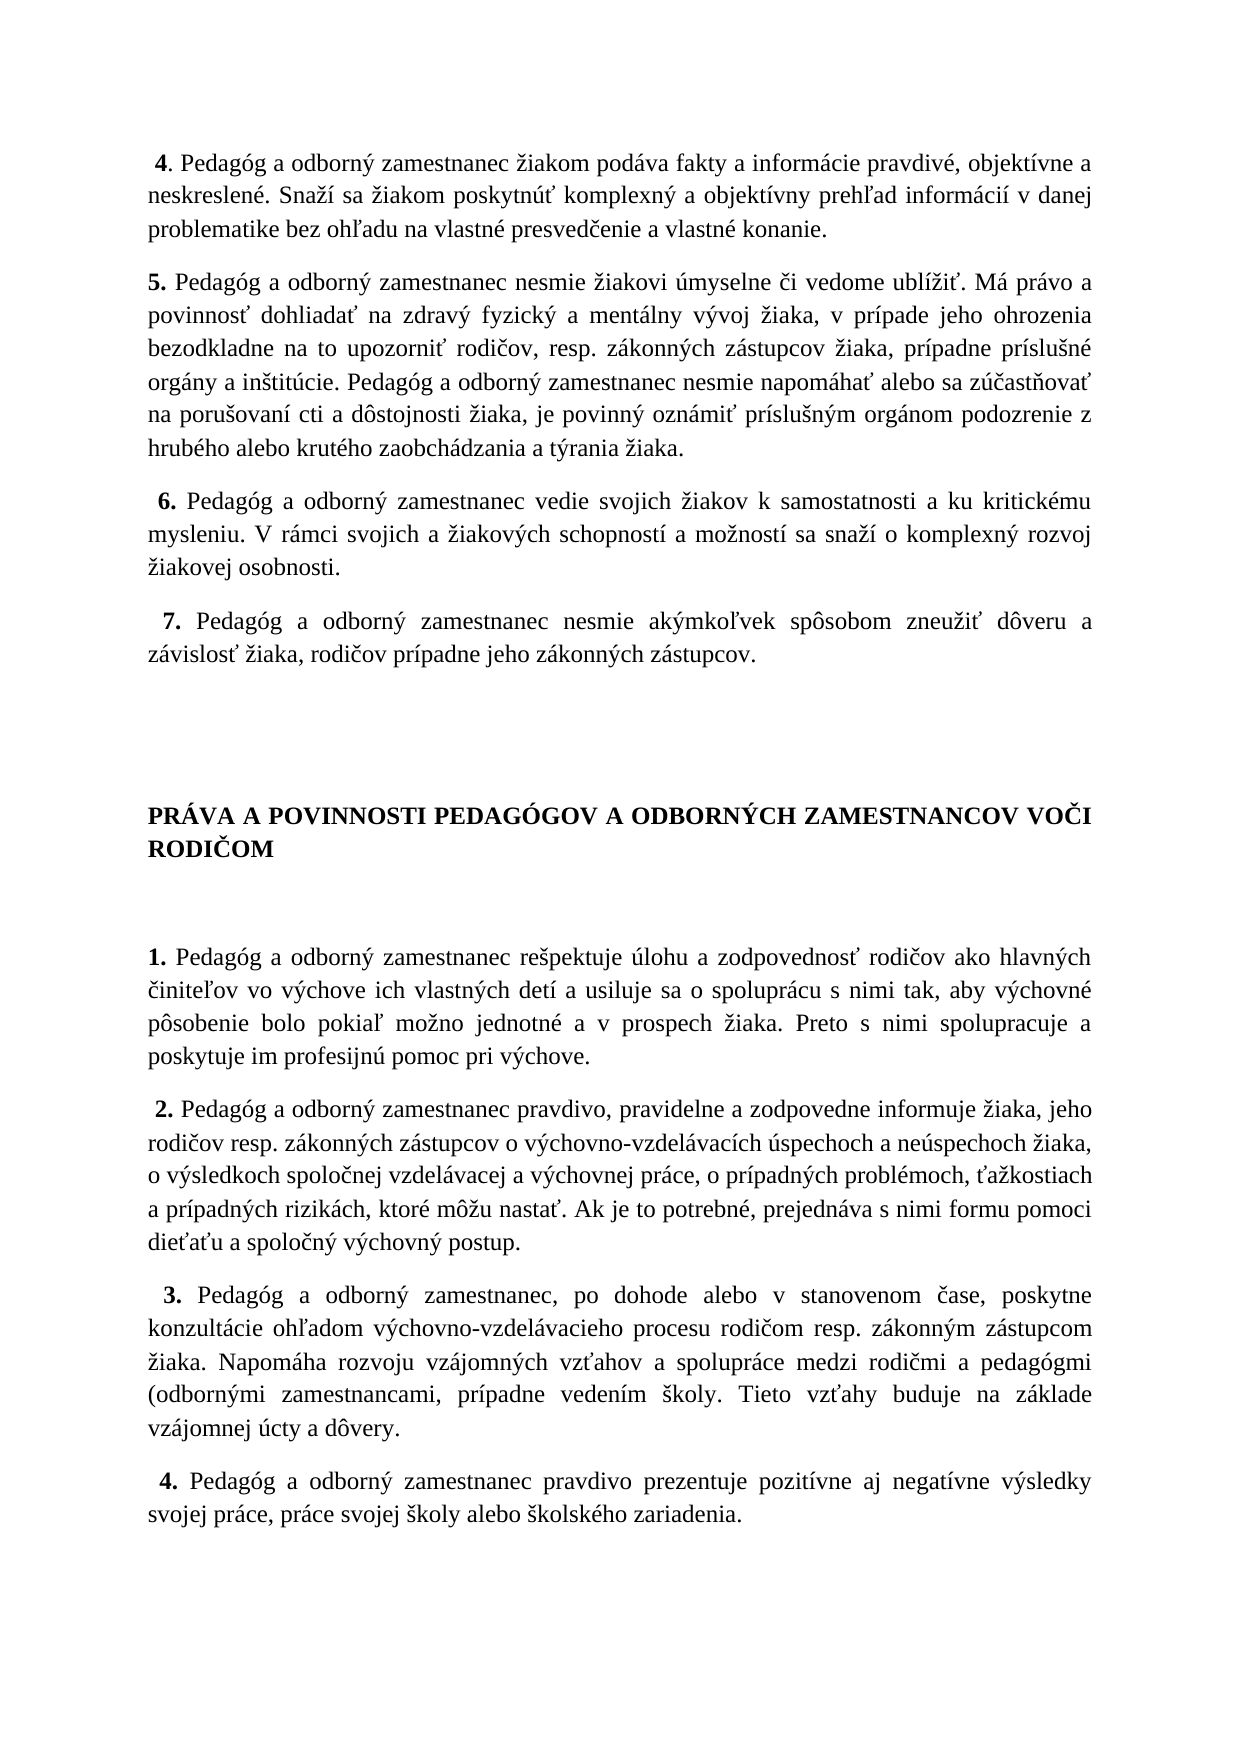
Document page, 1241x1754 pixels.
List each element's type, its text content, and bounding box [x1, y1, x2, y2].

text 3. Pedagóg a odborný zamestnanec, po dohode alebo v stanovenom čase, poskytne konzultácie ohľadom výchovno-vzdelávacieho procesu rodičom resp. zákonným zástupcom žiaka. Napomáha rozvoju vzájomných vzťahov a spolupráce medzi rodičmi a pedagógmi (odbornými zamestnancami, prípadne vedením školy. Tieto vzťahy buduje na základe vzájomnej úcty a dôvery. [148, 1281, 1093, 1441]
text 4. Pedagóg a odborný zamestnanec pravdivo prezentuje pozitívne aj negatívne výsledky svojej práce, práce svojej školy alebo školského zariadenia. [148, 1466, 1093, 1528]
text 6. Pedagóg a odborný zamestnanec vedie svojich žiakov k samostatnosti a ku kritickému mysleniu. V rámci svojich a žiakových schopností a možností sa snaží o komplexný rozvoj žiakovej osobnosti. [148, 486, 1093, 581]
text 2. Pedagóg a odborný zamestnanec pravdivo, pravidelne a zodpovedne informuje žiaka, jeho rodičov resp. zákonných zástupcov o výchovno-vzdelávacích úspechoch a neúspechoch žiaka, o výsledkoch spoločnej vzdelávacej a výchovnej práce, o prípadných problémoch, ťažkostiach a prípadných rizikách, ktoré môžu nastať. Ak je to potrebné, prejednáva s nimi formu pomoci dieťaťu a spoločný výchovný postup. [148, 1094, 1093, 1255]
text 7. Pedagóg a odborný zamestnanec nesmie akýmkoľvek spôsobom zneužiť dôveru a závislosť žiaka, rodičov prípadne jeho zákonných zástupcov. [148, 606, 1093, 668]
text PRÁVA A POVINNOSTI PEDAGÓGOV A ODBORNÝCH ZAMESTNANCOV VOČI RODIČOM [148, 801, 1093, 863]
text 1. Pedagóg a odborný zamestnanec rešpektuje úlohu a zodpovednosť rodičov ako hlavných činiteľov vo výchove ich vlastných detí a usiluje sa o spoluprácu s nimi tak, aby výchovné pôsobenie bolo pokiaľ možno jednotné a v prospech žiaka. Preto s nimi spolupracuje a poskytuje im profesijnú pomoc pri výchove. [148, 942, 1093, 1069]
text 5. Pedagóg a odborný zamestnanec nesmie žiakovi úmyselne či vedome ublížiť. Má právo a povinnosť dohliadať na zdravý fyzický a mentálny vývoj žiaka, v prípade jeho ohrozenia bezodkladne na to upozorniť rodičov, resp. zákonných zástupcov žiaka, prípadne príslušné orgány a inštitúcie. Pedagóg a odborný zamestnanec nesmie napomáhať alebo sa zúčastňovať na porušovaní cti a dôstojnosti žiaka, je povinný oznámiť príslušným orgánom podozrenie z hrubého alebo krutého zaobchádzania a týrania žiaka. [148, 267, 1093, 461]
text 4. Pedagóg a odborný zamestnanec žiakom podáva fakty a informácie pravdivé, objektívne a neskreslené. Snaží sa žiakom poskytnúť komplexný a objektívny prehľad informácií v danej problematike bez ohľadu na vlastné presvedčenie a vlastné konanie. [148, 148, 1093, 242]
